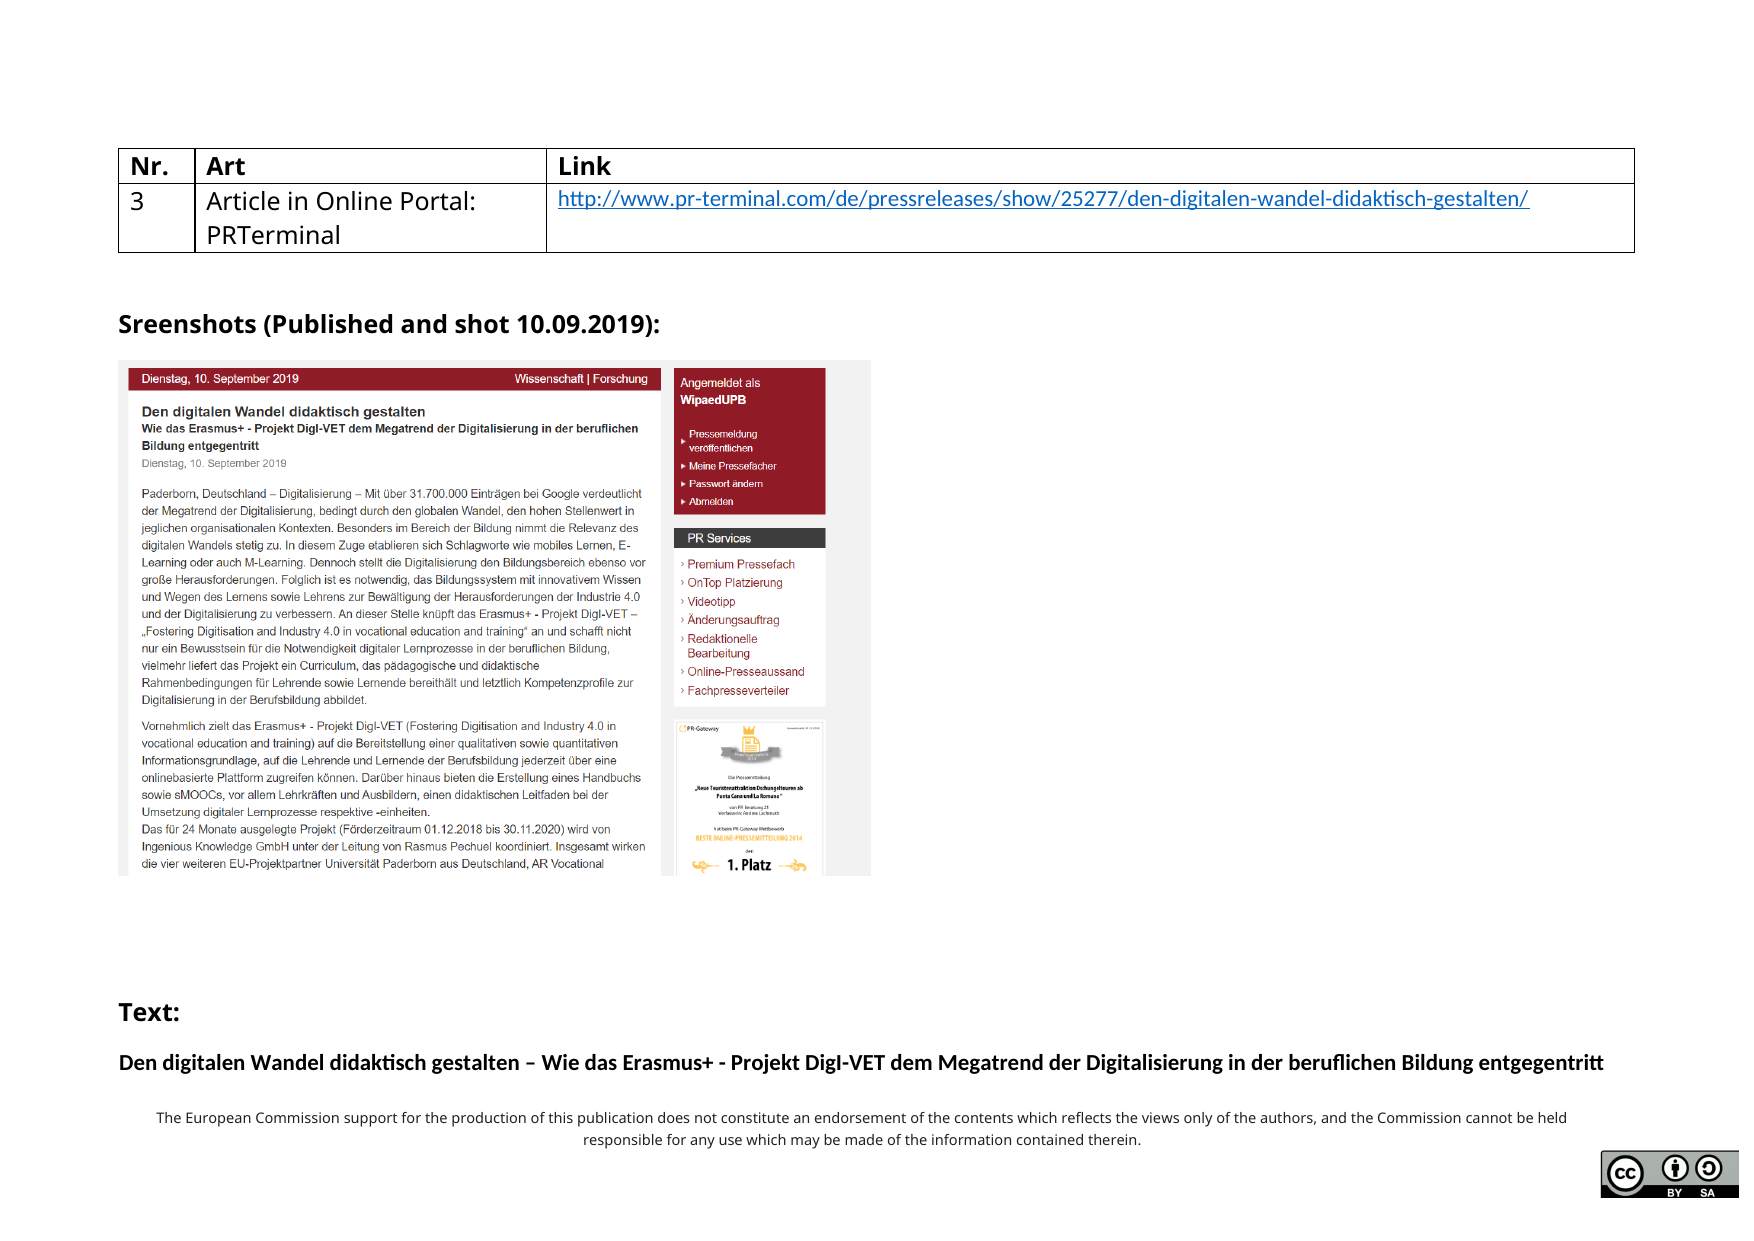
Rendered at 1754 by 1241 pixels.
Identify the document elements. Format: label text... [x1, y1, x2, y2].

table_cell 3 [119, 184, 194, 252]
table_cell http://www.pr-terminal.com/de/pressreleases/show/25277/den-digitalen-wandel-didaktisch-gestalten/ [547, 184, 1634, 252]
text Sreenshots (Published and shot 10.09.2019): [118, 306, 1606, 340]
table_header Art [196, 149, 546, 183]
text Text: [118, 994, 1606, 1028]
text Den digitalen Wandel didaktisch gestalten – Wie das Erasmus+ - Projekt DigI-VET dem Megatrend der Digitalisierung in der beruflichen Bildung entgegentritt [118, 1048, 1606, 1076]
table_header Nr. [119, 149, 194, 183]
picture [1598, 1147, 1739, 1198]
table_header Link [547, 149, 1634, 183]
picture [118, 360, 872, 876]
table_cell Article in Online Portal: PRTerminal [196, 184, 546, 252]
